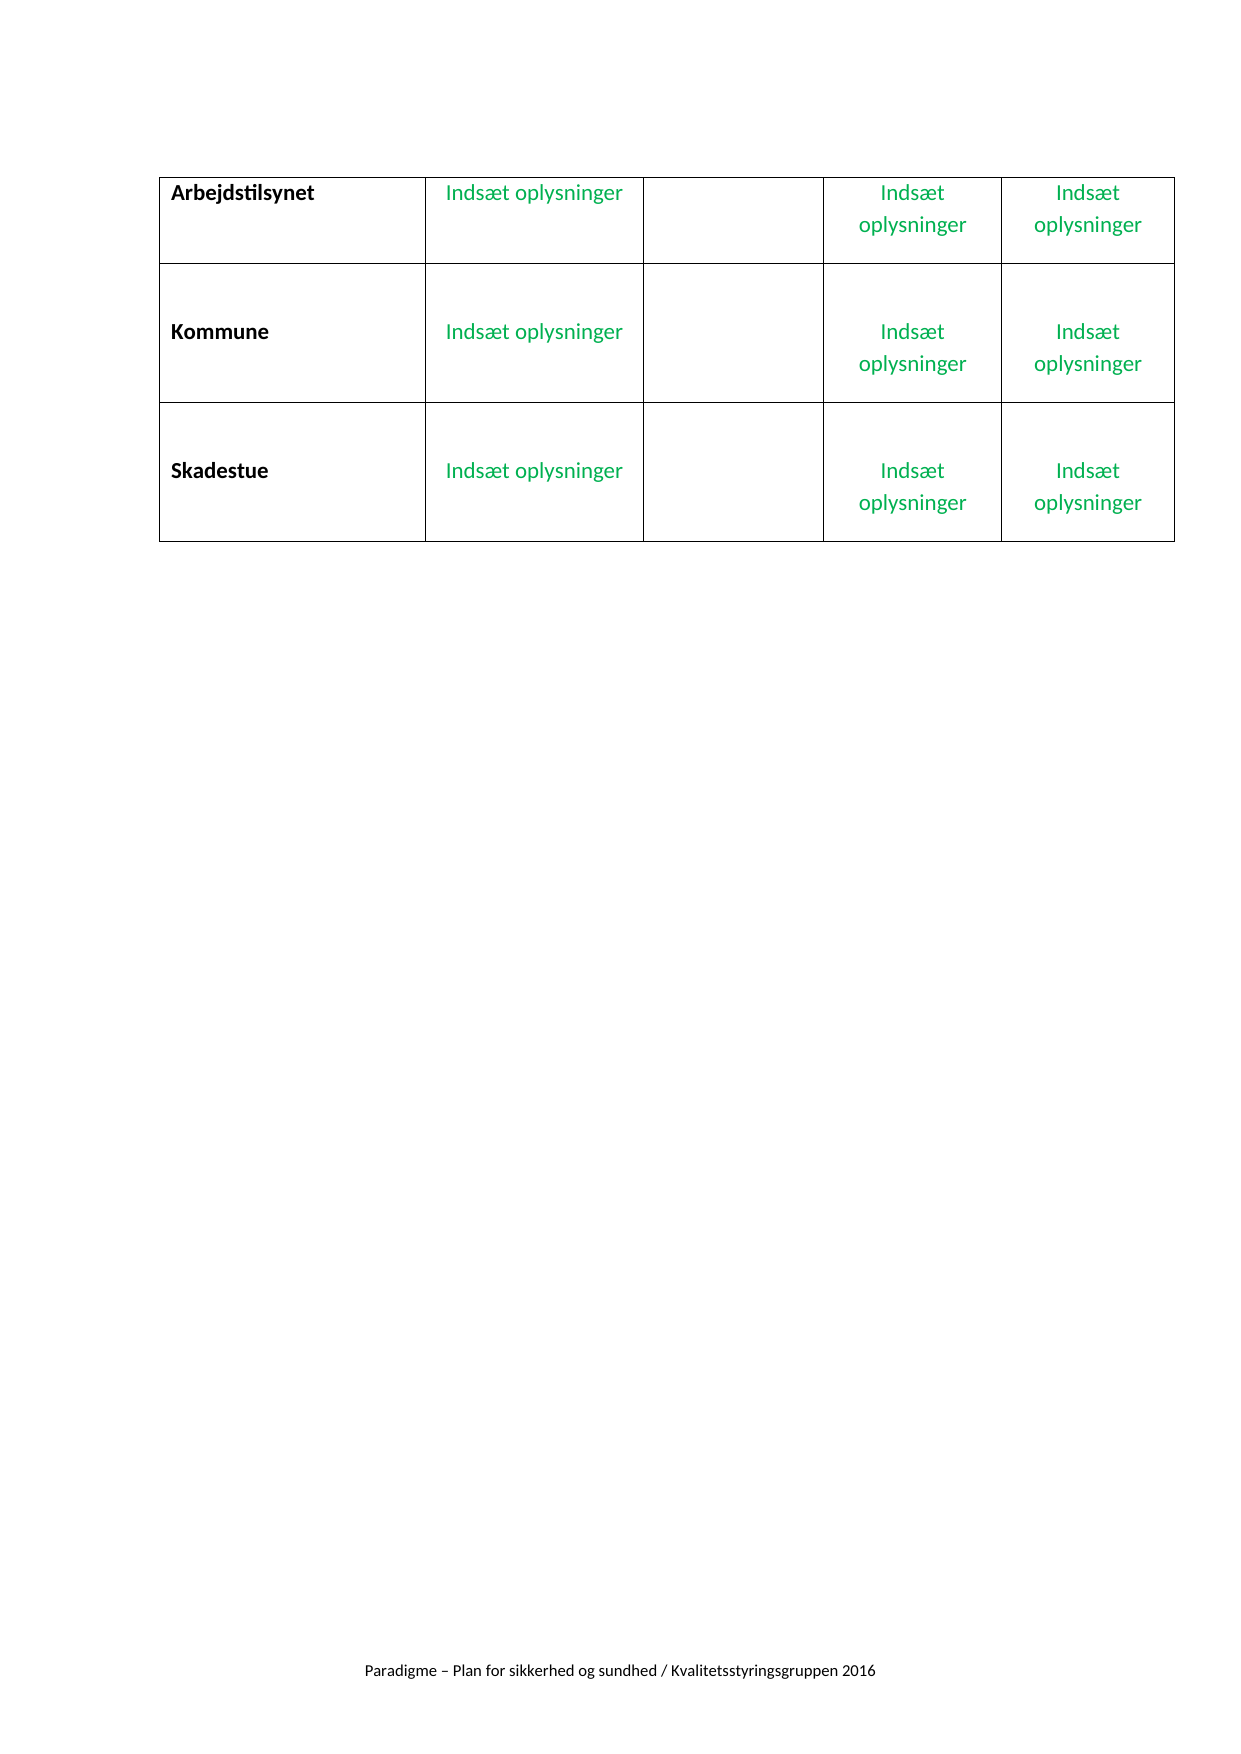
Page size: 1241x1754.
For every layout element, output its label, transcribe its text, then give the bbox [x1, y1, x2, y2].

table_cell Indsæt oplysninger [1002, 178, 1174, 263]
table_cell Indsæt oplysninger [824, 403, 1001, 541]
table_cell Indsæt oplysninger [426, 178, 643, 263]
table_cell [644, 403, 823, 541]
table_cell Kommune [160, 264, 425, 402]
table_cell Indsæt oplysninger [1002, 264, 1174, 402]
table_cell Arbejdstilsynet [160, 178, 425, 263]
table_cell Indsæt oplysninger [1002, 403, 1174, 541]
table_cell Indsæt oplysninger [824, 178, 1001, 263]
table_cell [644, 264, 823, 402]
table_cell Skadestue [160, 403, 425, 541]
table_cell Indsæt oplysninger [824, 264, 1001, 402]
table_cell Indsæt oplysninger [426, 403, 643, 541]
table_cell [644, 178, 823, 263]
table_cell Indsæt oplysninger [426, 264, 643, 402]
